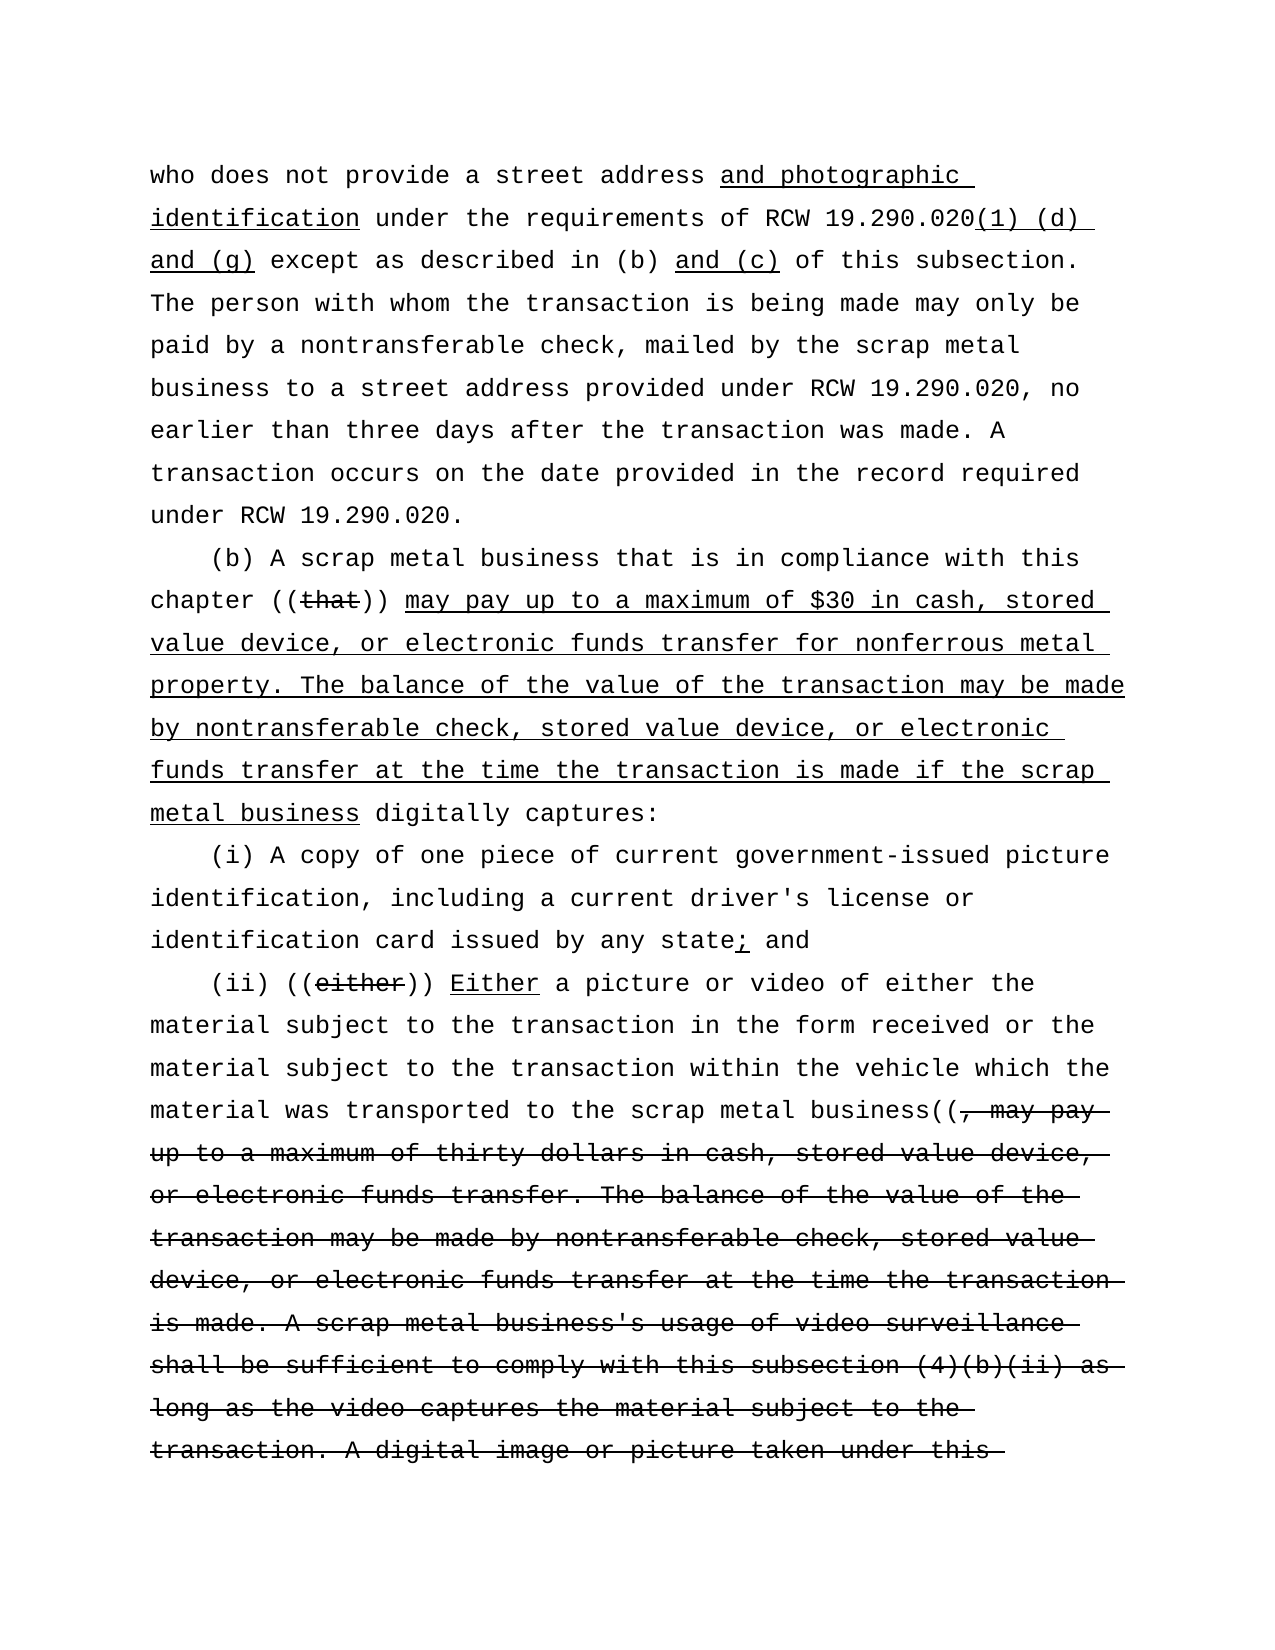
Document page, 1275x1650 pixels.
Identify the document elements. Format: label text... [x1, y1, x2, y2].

text (b) A scrap metal business that is in compliance with this chapter ((that)) may pay up to a maximum of $30 in cash, stored value device, or electronic funds transfer for nonferrous metal property. The balance of the value of the transaction may be made by nontransferable check, stored value device, or electronic funds transfer at the time the transaction is made if the scrap metal business digitally captures: [150, 698, 1125, 830]
text (i) A copy of one piece of current government-issued picture identification, including a current driver's license or identification card issued by any state; and [150, 830, 1125, 957]
text (b) A scrap metal business that is in compliance with this chapter ((that)) may pay up to a maximum of $30 in cash, stored value device, or electronic funds transfer for nonferrous metal property. The balance of the value of the transaction may be made by nontransferable check, stored value device, or electronic funds transfer at the time the transaction is made if the scrap metal business digitally captures: [150, 532, 1125, 696]
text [150, 150, 1125, 532]
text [150, 1368, 1125, 1467]
